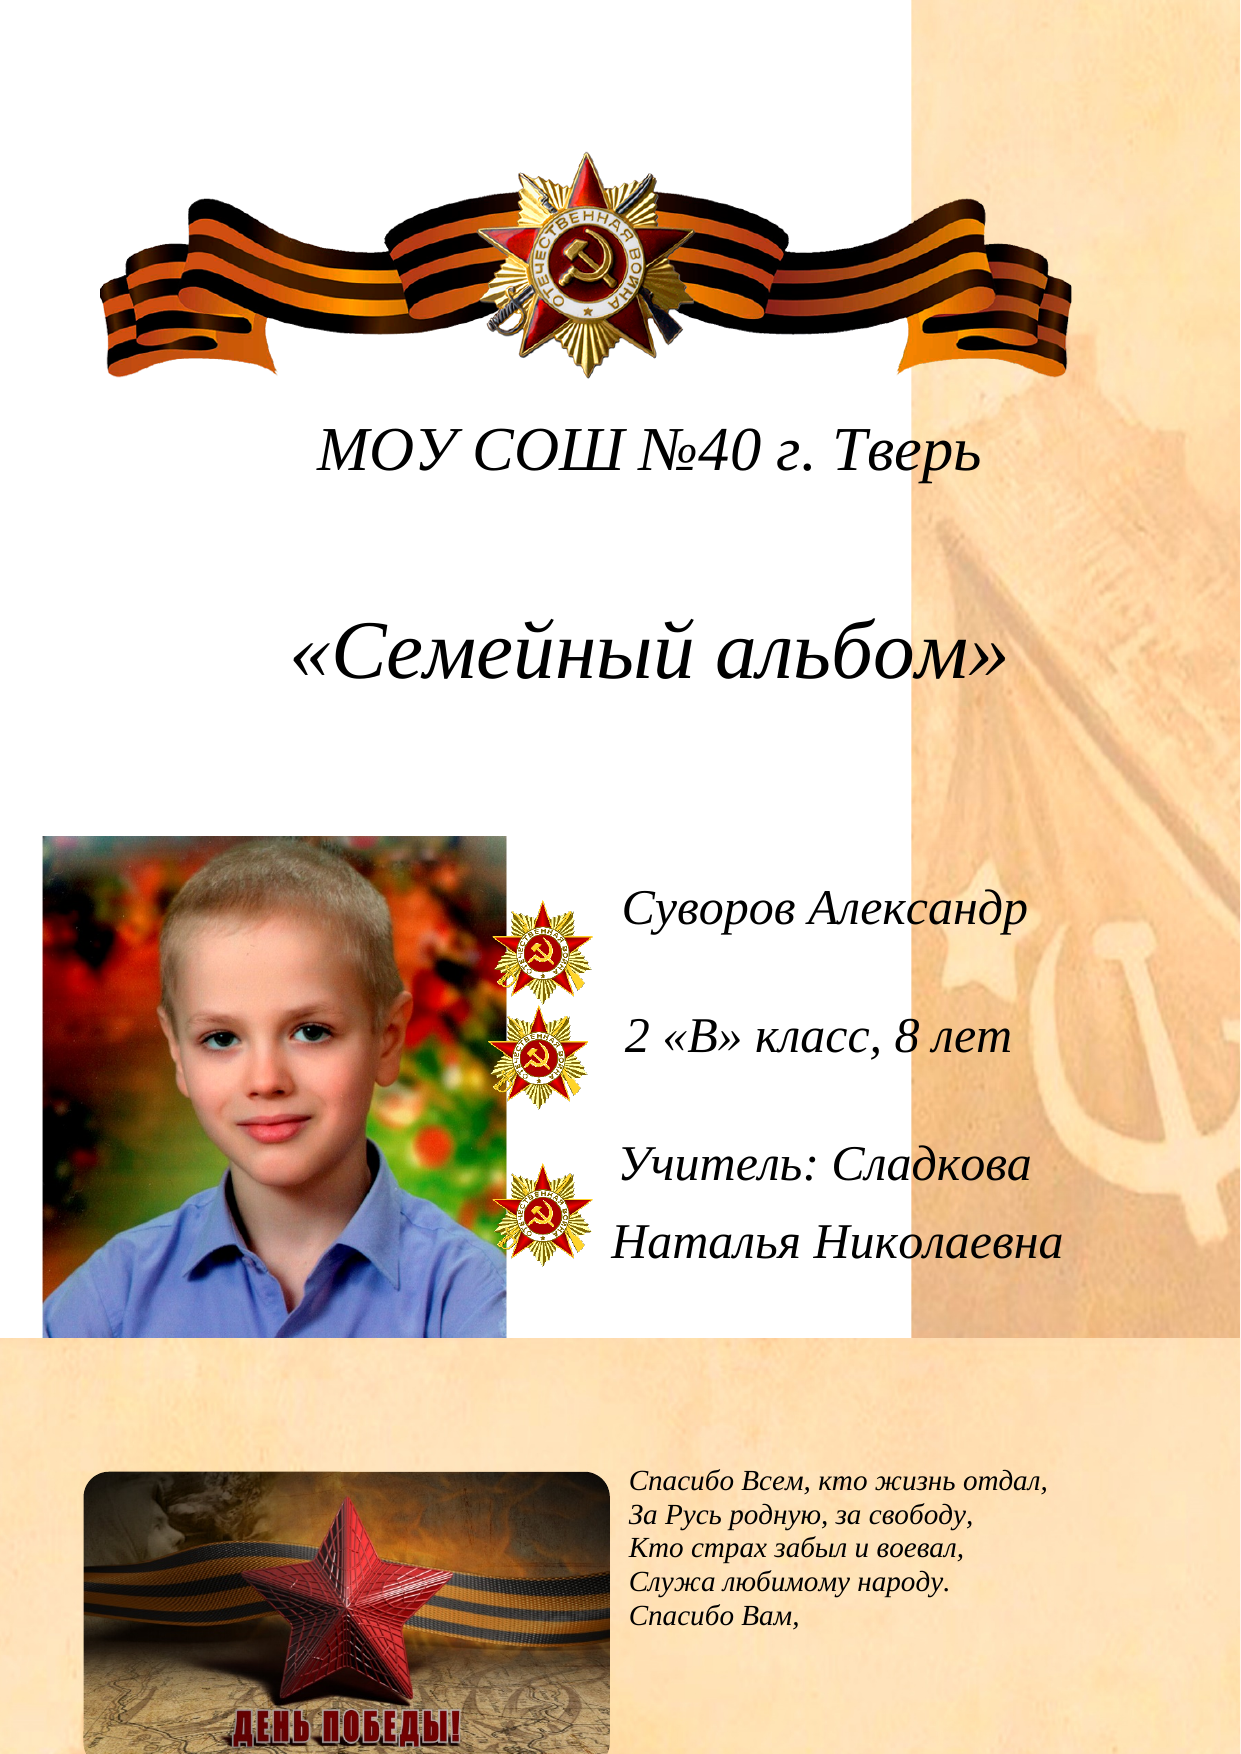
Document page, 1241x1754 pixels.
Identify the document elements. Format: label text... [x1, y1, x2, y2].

text Учитель: Сладкова [118, 1133, 1181, 1191]
text 2 «В» класс, 8 лет [118, 1006, 1181, 1063]
text Суворов Александр [118, 877, 1181, 935]
text Служа любимому народу. [118, 1564, 1181, 1598]
text Спасибо Вам, [118, 1598, 1181, 1631]
text «Семейный альбом» [118, 601, 1181, 697]
text Наталья Николаевна [118, 1212, 1181, 1270]
text Спасибо Всем, кто жизнь отдал, [118, 1463, 1181, 1497]
picture [0, 0, 1241, 1754]
text МОУ СОШ №40 г. Тверь [118, 224, 1181, 484]
text Кто страх забыл и воевал, [118, 1531, 1181, 1564]
text За Русь родную, за свободу, [118, 1497, 1181, 1531]
